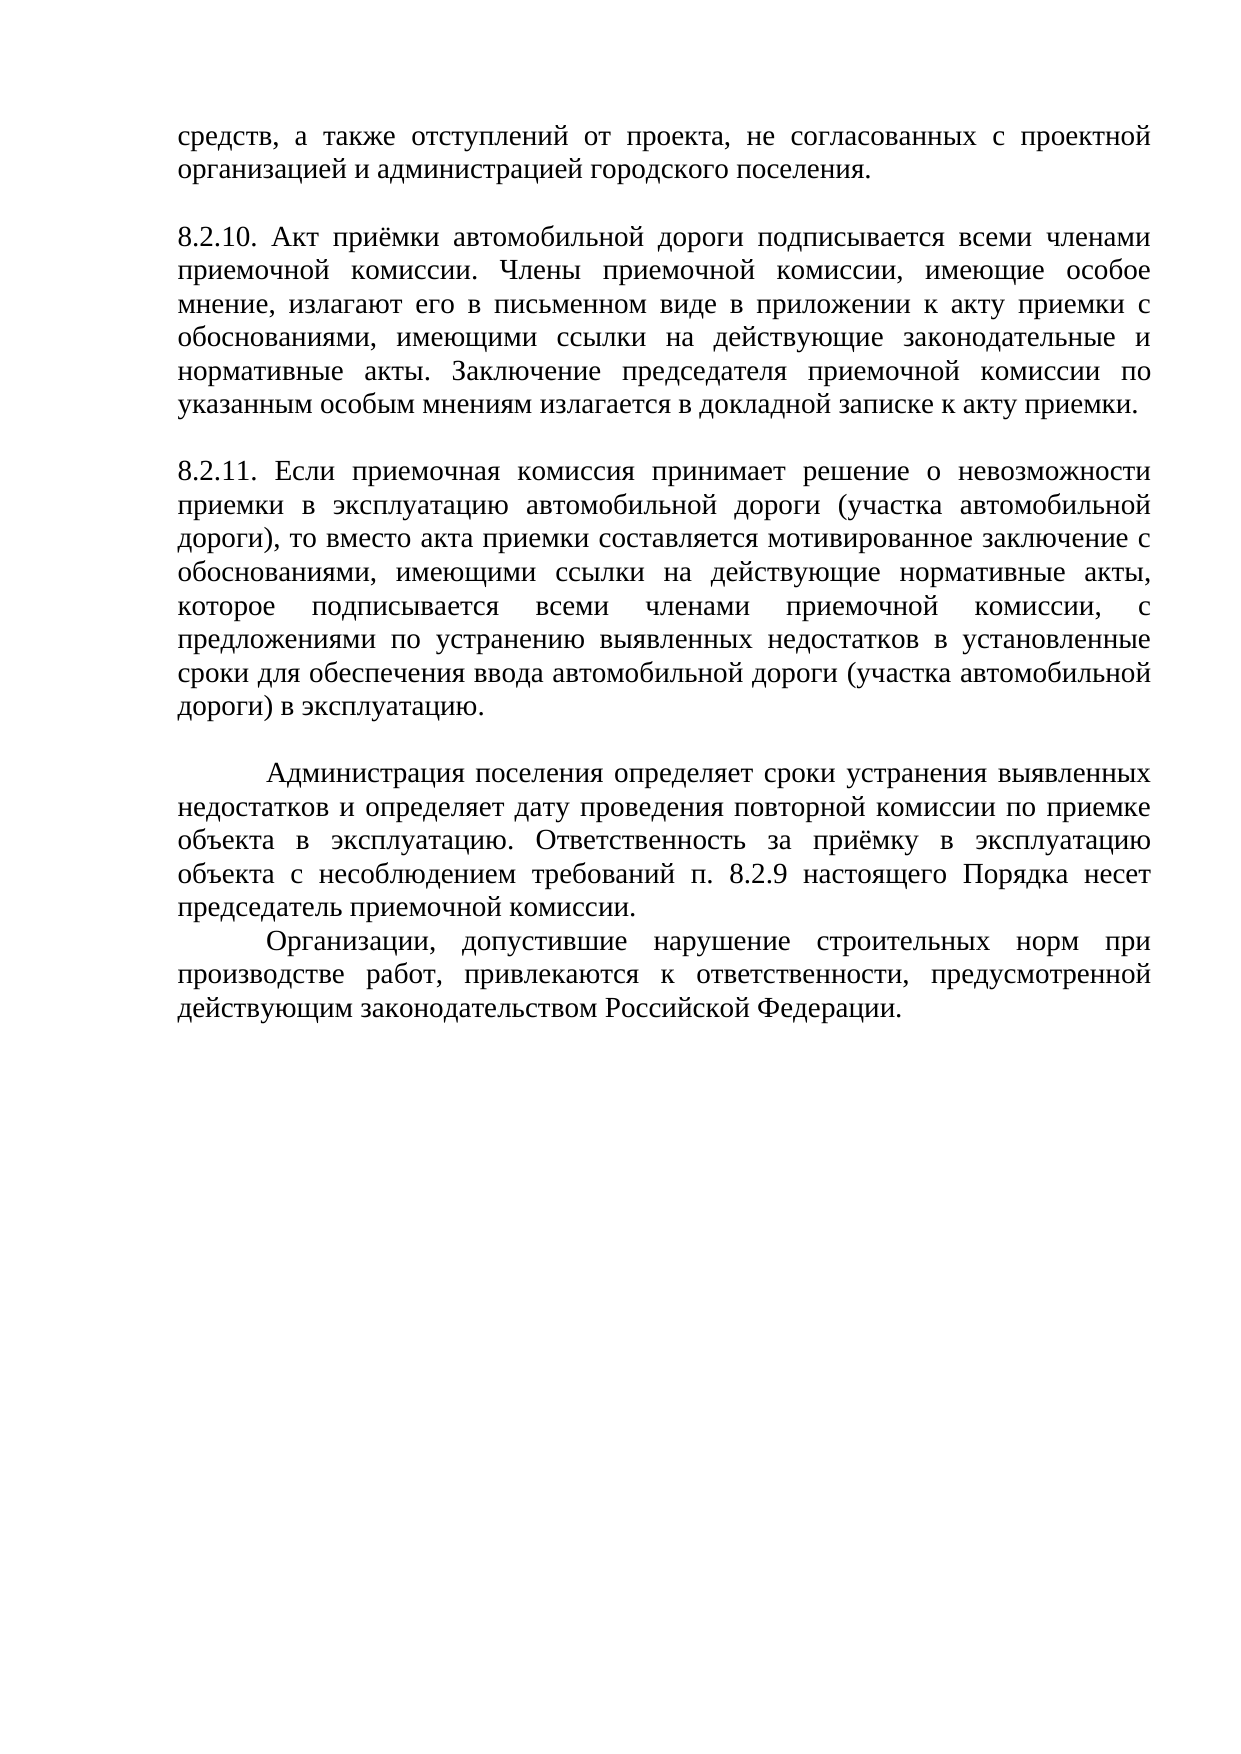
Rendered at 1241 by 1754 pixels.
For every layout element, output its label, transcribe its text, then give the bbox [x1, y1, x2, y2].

text Администрация поселения определяет сроки устранения выявленных недостатков и определяет дату проведения повторной комиссии по приемке объекта в эксплуатацию. Ответственность за приёмку в эксплуатацию объекта с несоблюдением требований п. 8.2.9 настоящего Порядка несет председатель приемочной комиссии. [177, 755, 1152, 923]
text 8.2.11. Если приемочная комиссия принимает решение о невозможности приемки в эксплуатацию автомобильной дороги (участка автомобильной дороги), то вместо акта приемки составляется мотивированное заключение с обоснованиями, имеющими ссылки на действующие нормативные акты, которое подписывается всеми членами приемочной комиссии, с предложениями по устранению выявленных недостатков в установленные сроки для обеспечения ввода автомобильной дороги (участка автомобильной дороги) в эксплуатацию. [177, 453, 1152, 722]
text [177, 118, 1152, 185]
text 8.2.10. Акт приёмки автомобильной дороги подписывается всеми членами приемочной комиссии. Члены приемочной комиссии, имеющие особое мнение, излагают его в письменном виде в приложении к акту приемки с обоснованиями, имеющими ссылки на действующие законодательные и нормативные акты. Заключение председателя приемочной комиссии по указанным особым мнениям излагается в докладной записке к акту приемки. [177, 219, 1152, 420]
text Организации, допустившие нарушение строительных норм при производстве работ, привлекаются к ответственности, предусмотренной действующим законодательством Российской Федерации. [177, 923, 1152, 1024]
